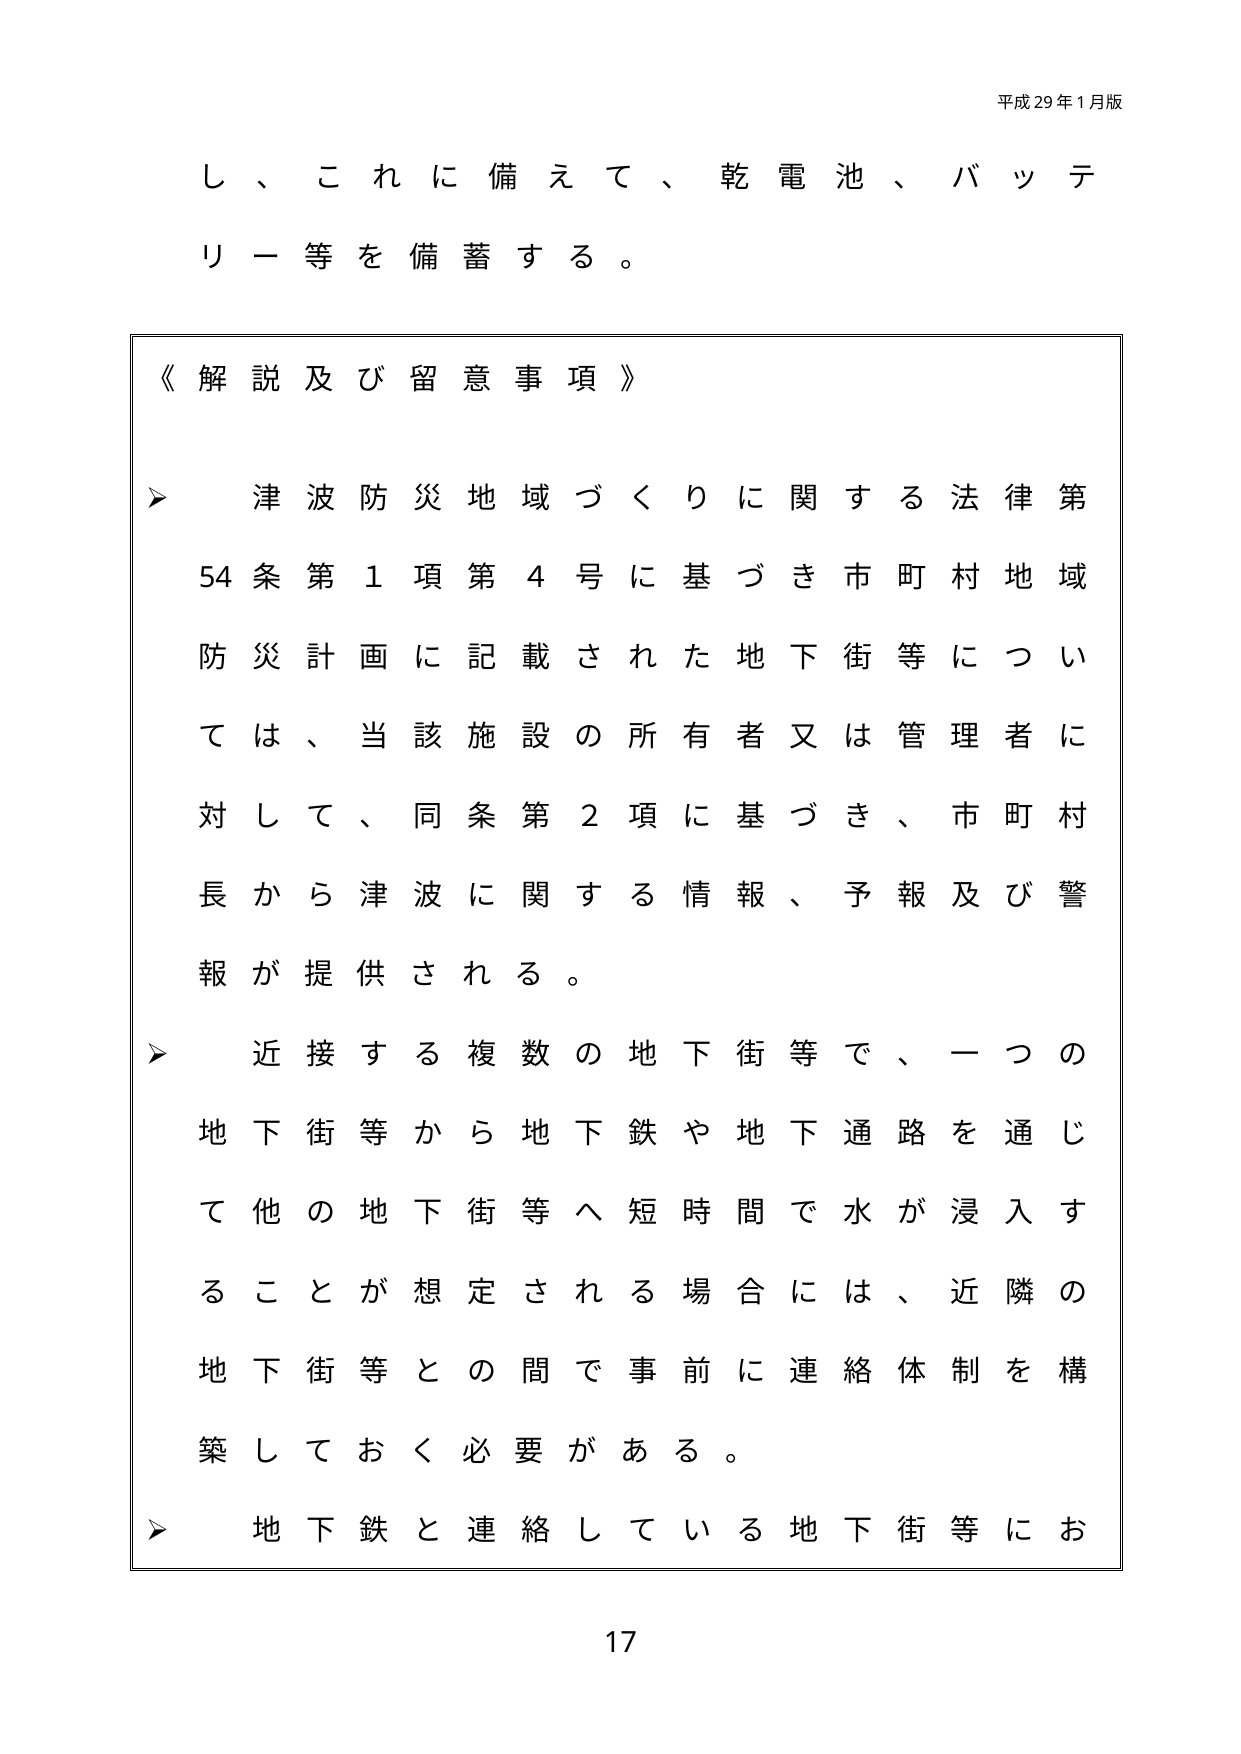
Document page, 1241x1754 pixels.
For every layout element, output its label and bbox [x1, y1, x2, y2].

list [159, 136, 1121, 294]
table_header [133, 337, 1120, 1567]
